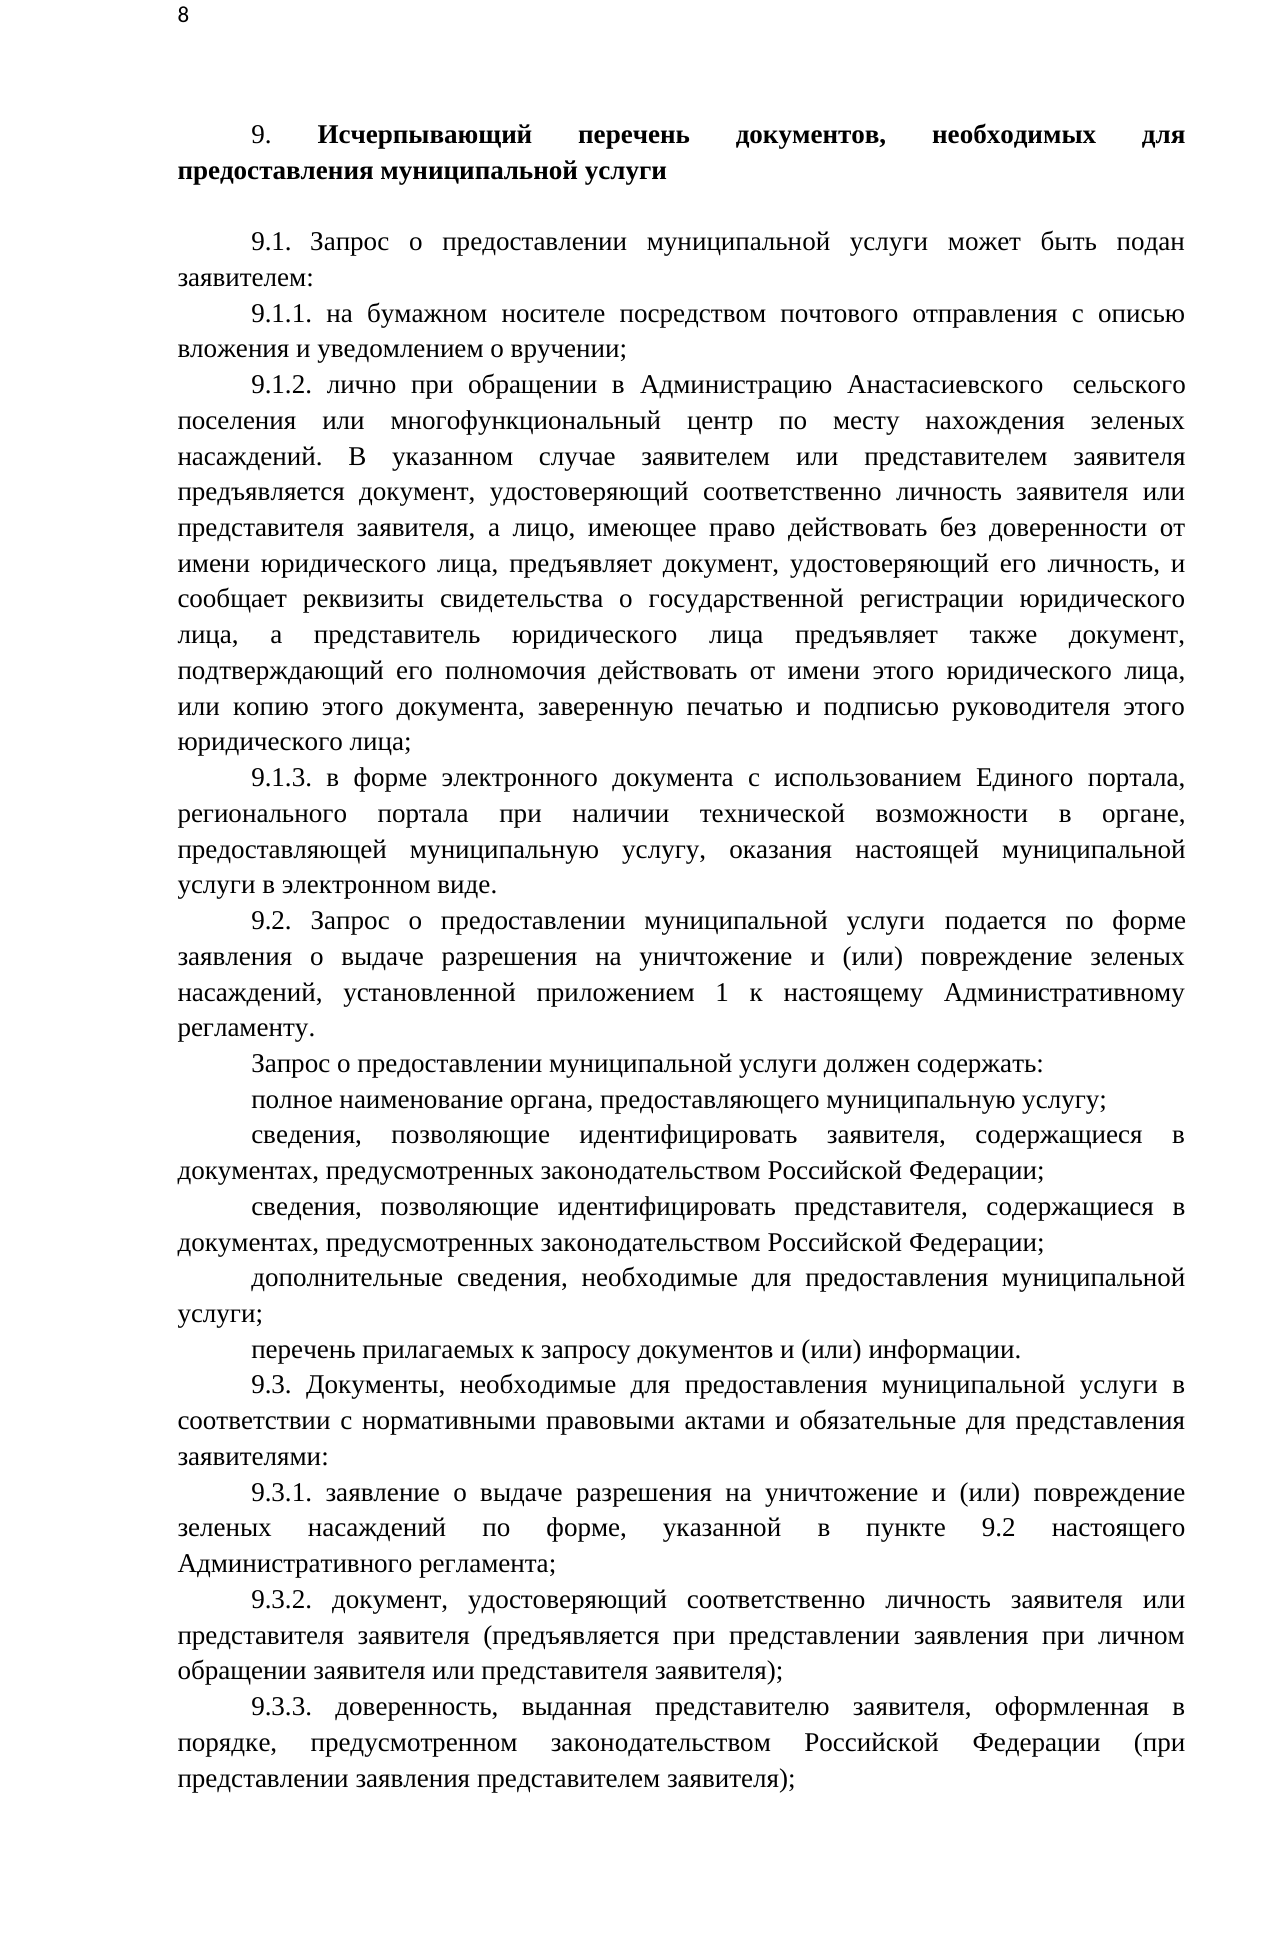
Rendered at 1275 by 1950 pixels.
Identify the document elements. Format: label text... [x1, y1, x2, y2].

text перечень прилагаемых к запросу документов и (или) информации. [177, 1333, 1186, 1364]
text Запрос о предоставлении муниципальной услуги должен содержать: [177, 1047, 1186, 1078]
text 9. Исчерпывающий перечень документов, необходимых для предоставления муниципальной услуги [177, 118, 1186, 185]
text дополнительные сведения, необходимые для предоставления муниципальной услуги; [177, 1261, 1186, 1328]
text сведения, позволяющие идентифицировать представителя, содержащиеся в документах, предусмотренных законодательством Российской Федерации; [177, 1190, 1186, 1257]
text 9.3.1. заявление о выдаче разрешения на уничтожение и (или) повреждение зеленых насаждений по форме, указанной в пункте 9.2 настоящего Административного регламента; [177, 1476, 1186, 1578]
text 9.3. Документы, необходимые для предоставления муниципальной услуги в соответствии с нормативными правовыми актами и обязательные для представления заявителями: [177, 1369, 1186, 1471]
text 9.1.1. на бумажном носителе посредством почтового отправления с описью вложения и уведомлением о вручении; [177, 297, 1186, 364]
text 9.3.2. документ, удостоверяющий соответственно личность заявителя или представителя заявителя (предъявляется при представлении заявления при личном обращении заявителя или представителя заявителя); [177, 1583, 1186, 1686]
text сведения, позволяющие идентифицировать заявителя, содержащиеся в документах, предусмотренных законодательством Российской Федерации; [177, 1118, 1186, 1185]
text 9.1.3. в форме электронного документа с использованием Единого портала, регионального портала при наличии технической возможности в органе, предоставляющей муниципальную услугу, оказания настоящей муниципальной услуги в электронном виде. [177, 761, 1186, 899]
text 9.2. Запрос о предоставлении муниципальной услуги подается по форме заявления о выдаче разрешения на уничтожение и (или) повреждение зеленых насаждений, установленной приложением 1 к настоящему Административному регламенту. [177, 904, 1186, 1042]
text полное наименование органа, предоставляющего муниципальную услугу; [177, 1083, 1186, 1114]
text 9.3.3. доверенность, выданная представителю заявителя, оформленная в порядке, предусмотренном законодательством Российской Федерации (при представлении заявления представителем заявителя); [177, 1690, 1186, 1793]
text 9.1. Запрос о предоставлении муниципальной услуги может быть подан заявителем: [177, 225, 1186, 292]
text 9.1.2. лично при обращении в Администрацию Анастасиевского сельского поселения или многофункциональный центр по месту нахождения зеленых насаждений. В указанном случае заявителем или представителем заявителя предъявляется документ, удостоверяющий соответственно личность заявителя или представителя заявителя, а лицо, имеющее право действовать без доверенности от имени юридического лица, предъявляет документ, удостоверяющий его личность, и сообщает реквизиты свидетельства о государственной регистрации юридического лица, а представитель юридического лица предъявляет также документ, подтверждающий его полномочия действовать от имени этого юридического лица, или копию этого документа, заверенную печатью и подписью руководителя этого юридического лица; [177, 368, 1186, 757]
